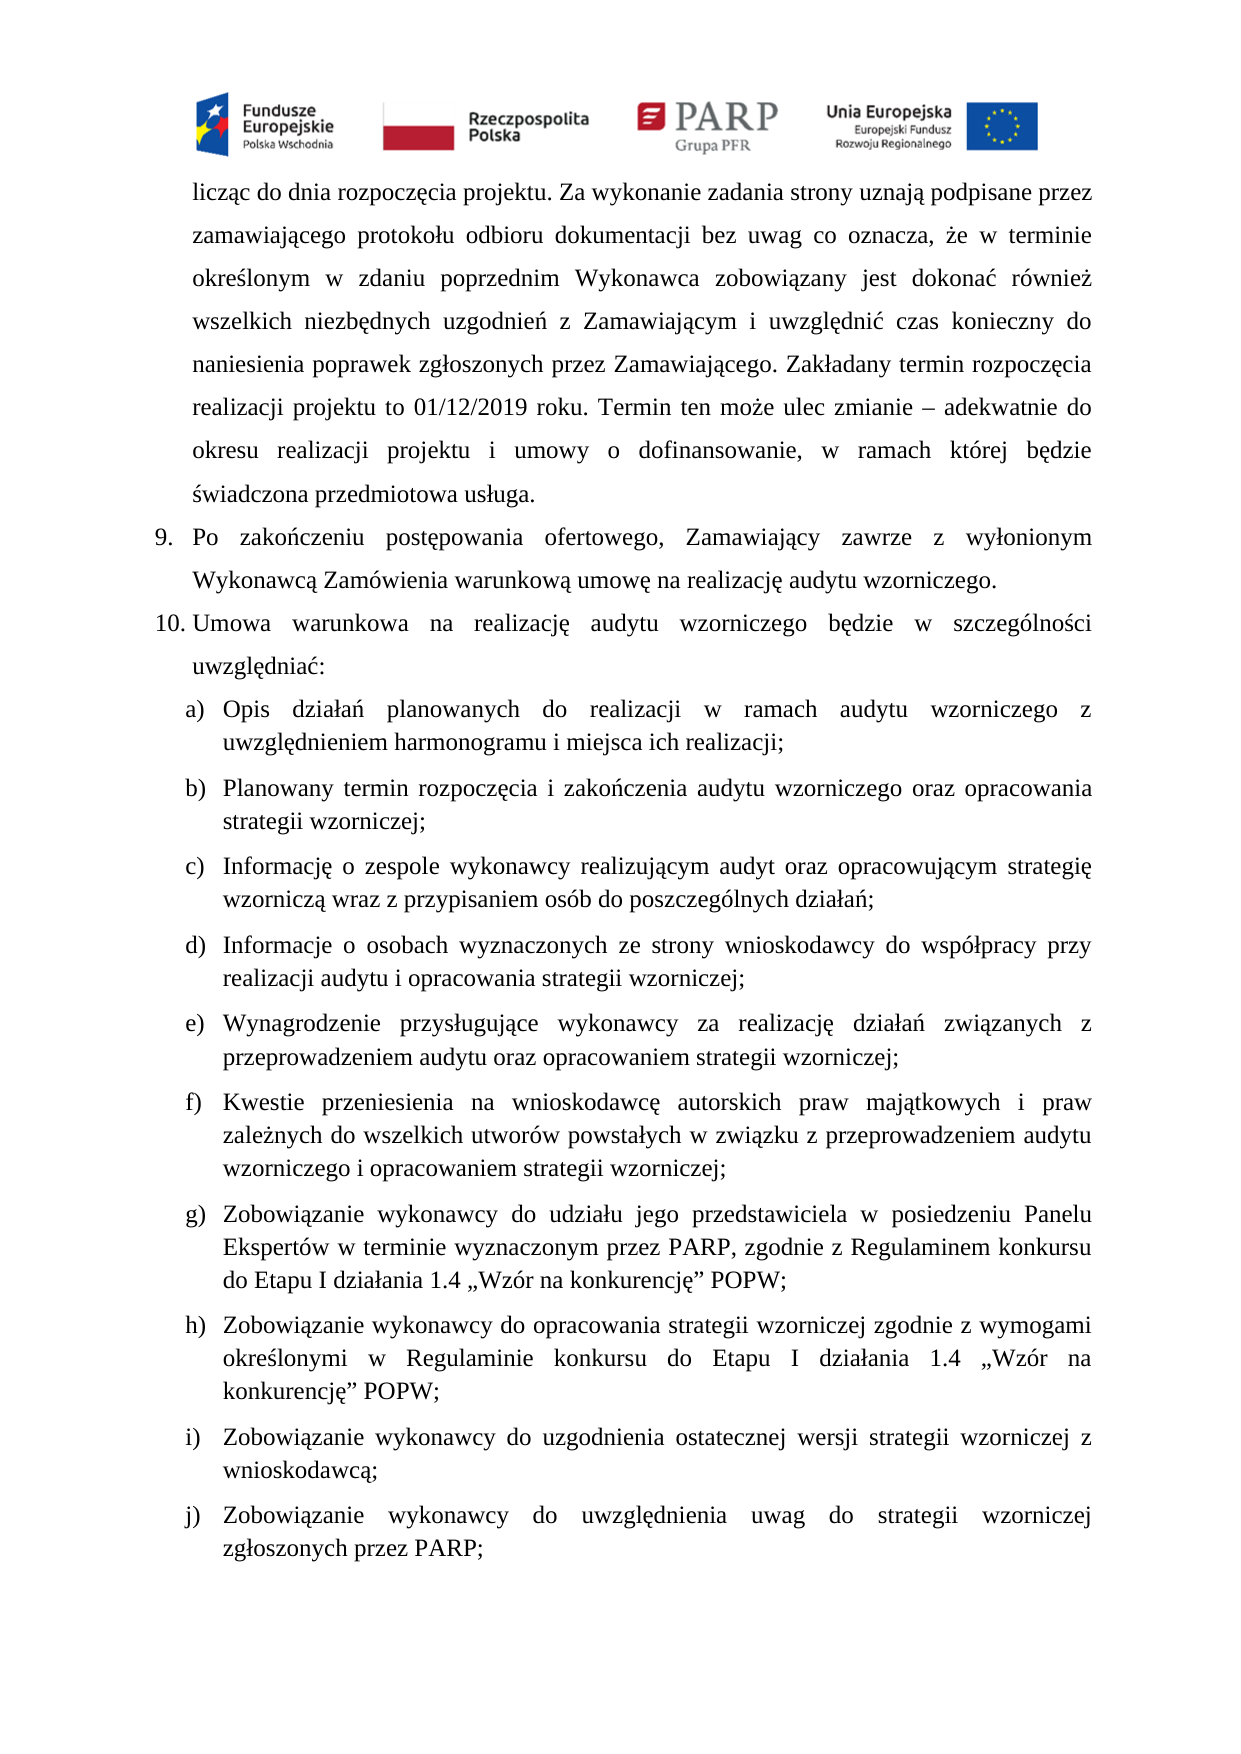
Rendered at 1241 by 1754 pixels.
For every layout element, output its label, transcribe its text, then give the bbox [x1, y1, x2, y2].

list Planowany termin rozpoczęcia i zakończenia audytu wzorniczego oraz opracowania strategii wzorniczej; [185, 773, 1093, 835]
list Informacje o osobach wyznaczonych ze strony wnioskodawcy do współpracy przy realizacji audytu i opracowania strategii wzorniczej; [185, 930, 1093, 992]
list Zobowiązanie wykonawcy do opracowania strategii wzorniczej zgodnie z wymogami określonymi w Regulaminie konkursu do Etapu I działania 1.4 „Wzór na konkurencję” POPW; [185, 1310, 1093, 1405]
list Zobowiązanie wykonawcy do udziału jego przedstawiciela w posiedzeniu Panelu Ekspertów w terminie wyznaczonym przez PARP, zgodnie z Regulaminem konkursu do Etapu I działania 1.4 „Wzór na konkurencję” POPW; [185, 1199, 1093, 1293]
list Umowa warunkowa na realizację audytu wzorniczego będzie w szczególności uwzględniać: [154, 608, 1093, 680]
list Wynagrodzenie przysługujące wykonawcy za realizację działań związanych z przeprowadzeniem audytu oraz opracowaniem strategii wzorniczej; [185, 1008, 1093, 1070]
list Opis działań planowanych do realizacji w ramach audytu wzorniczego z uwzględnieniem harmonogramu i miejsca ich realizacji; [185, 694, 1093, 756]
list Zobowiązanie wykonawcy do uwzględnienia uwag do strategii wzorniczej zgłoszonych przez PARP; [185, 1500, 1093, 1562]
list Zobowiązanie wykonawcy do uzgodnienia ostatecznej wersji strategii wzorniczej z wnioskodawcą; [185, 1422, 1093, 1483]
picture [147, 73, 1093, 177]
list Kwestie przeniesienia na wnioskodawcę autorskich praw majątkowych i praw zależnych do wszelkich utworów powstałych w związku z przeprowadzeniem audytu wzorniczego i opracowaniem strategii wzorniczej; [185, 1087, 1093, 1182]
list Po zakończeniu postępowania ofertowego, Zamawiający zawrze z wyłonionym Wykonawcą Zamówienia warunkową umowę na realizację audytu wzorniczego. [154, 522, 1093, 594]
list Informację o zespole wykonawcy realizującym audyt oraz opracowującym strategię wzorniczą wraz z przypisaniem osób do poszczególnych działań; [185, 851, 1093, 913]
